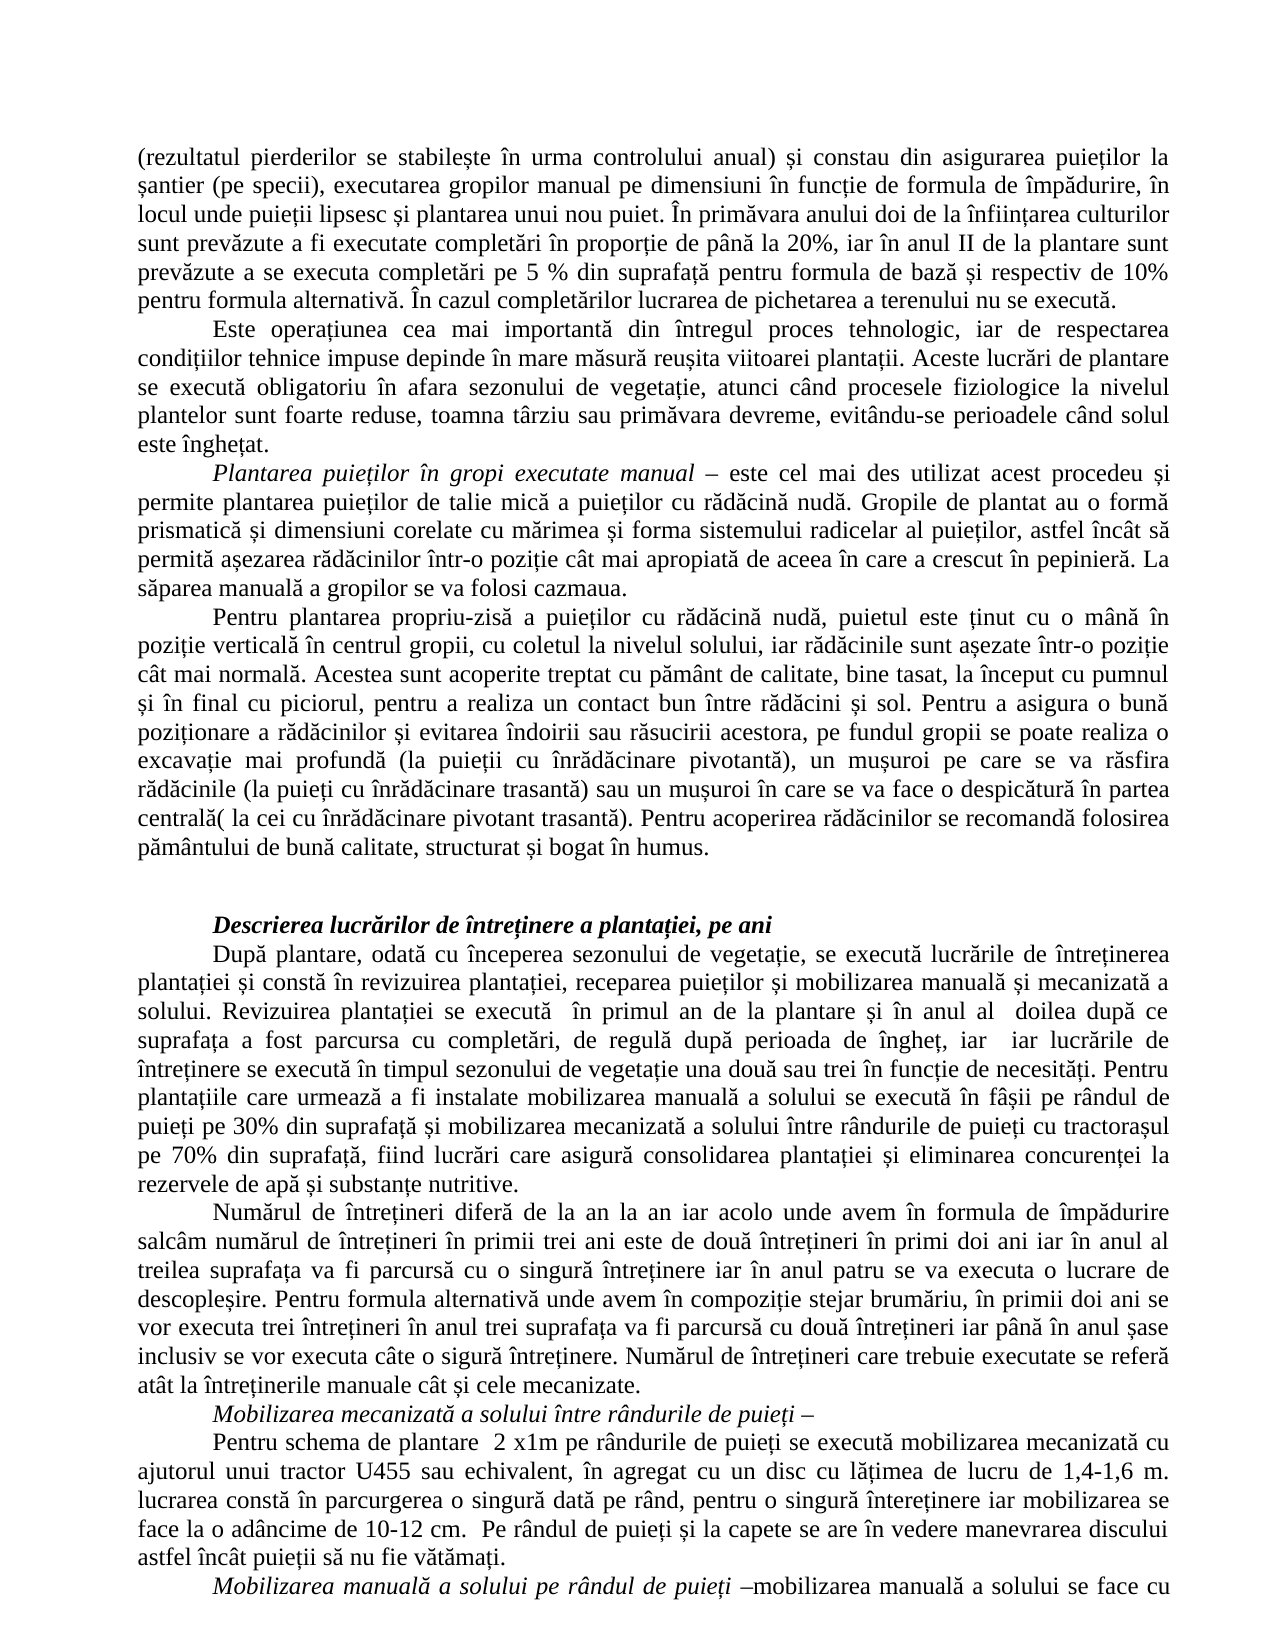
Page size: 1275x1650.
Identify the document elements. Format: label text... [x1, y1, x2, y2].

text Numărul de întrețineri diferă de la an la an iar acolo unde avem în formula de împădurire salcâm numărul de întrețineri în primii trei ani este de două întrețineri în primi doi ani iar în anul al treilea suprafața va fi parcursă cu o singură întreținere iar în anul patru se va executa o lucrare de descopleșire. Pentru formula alternativă unde avem în compoziție stejar brumăriu, în primii doi ani se vor executa trei întrețineri în anul trei suprafața va fi parcursă cu două întrețineri iar până în anul șase inclusiv se vor executa câte o sigură întreținere. Numărul de întrețineri care trebuie executate se referă atât la întreținerile manuale cât și cele mecanizate. [137, 1197, 1171, 1399]
text Este operațiunea cea mai importantă din întregul proces tehnologic, iar de respectarea condițiilor tehnice impuse depinde în mare măsură reușita viitoarei plantații. Aceste lucrări de plantare se execută obligatoriu în afara sezonului de vegetație, atunci când procesele fiziologice la nivelul plantelor sunt foarte reduse, toamna târziu sau primăvara devreme, evitându-se perioadele când solul este înghețat. [137, 314, 1171, 458]
text Pentru plantarea propriu-zisă a puieților cu rădăcină nudă, puietul este ținut cu o mână în poziție verticală în centrul gropii, cu coletul la nivelul solului, iar rădăcinile sunt așezate într-o poziție cât mai normală. Acestea sunt acoperite treptat cu pământ de calitate, bine tasat, la început cu pumnul și în final cu piciorul, pentru a realiza un contact bun între rădăcini și sol. Pentru a asigura o bună poziționare a rădăcinilor și evitarea îndoirii sau răsucirii acestora, pe fundul gropii se poate realiza o excavație mai profundă (la puieții cu înrădăcinare pivotantă), un mușuroi pe care se va răsfira rădăcinile (la puieți cu înrădăcinare trasantă) sau un mușuroi în care se va face o despicătură în partea centrală( la cei cu înrădăcinare pivotant trasantă). Pentru acoperirea rădăcinilor se recomandă folosirea pământului de bună calitate, structurat și bogat în humus. [137, 602, 1171, 860]
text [137, 1571, 1171, 1600]
text Plantarea puieților în gropi executate manual – este cel mai des utilizat acest procedeu și permite plantarea puieților de talie mică a puieților cu rădăcină nudă. Gropile de plantat au o formă prismatică și dimensiuni corelate cu mărimea și forma sistemului radicelar al puieților, astfel încât să permită așezarea rădăcinilor într-o poziție cât mai apropiată de aceea în care a crescut în pepinieră. La săparea manuală a gropilor se va folosi cazmaua. [137, 458, 1171, 602]
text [137, 142, 1171, 314]
text Mobilizarea mecanizată a solului între rândurile de puieți – [137, 1399, 1171, 1427]
text După plantare, odată cu începerea sezonului de vegetație, se execută lucrările de întreținerea plantației și constă în revizuirea plantației, receparea puieților și mobilizarea manuală și mecanizată a solului. Revizuirea plantației se execută în primul an de la plantare și în anul al doilea după ce suprafața a fost parcursa cu completări, de regulă după perioada de îngheț, iar iar lucrările de întreținere se execută în timpul sezonului de vegetație una două sau trei în funcție de necesități. Pentru plantațiile care urmează a fi instalate mobilizarea manuală a solului se execută în fâșii pe rândul de puieți pe 30% din suprafață și mobilizarea mecanizată a solului între rândurile de puieți cu tractorașul pe 70% din suprafață, fiind lucrări care asigură consolidarea plantației și eliminarea concurenței la rezervele de apă și substanțe nutritive. [137, 939, 1171, 1197]
text Pentru schema de plantare 2 x1m pe rândurile de puieți se execută mobilizarea mecanizată cu ajutorul unui tractor U455 sau echivalent, în agregat cu un disc cu lățimea de lucru de 1,4-1,6 m. lucrarea constă în parcurgerea o singură dată pe rând, pentru o singură întereținere iar mobilizarea se face la o adâncime de 10-12 cm. Pe rândul de puieți și la capete se are în vedere manevrarea discului astfel încât puieții să nu fie vătămați. [137, 1427, 1171, 1571]
subtitle Descrierea lucrărilor de întreținere a plantației, pe ani [137, 910, 1171, 939]
